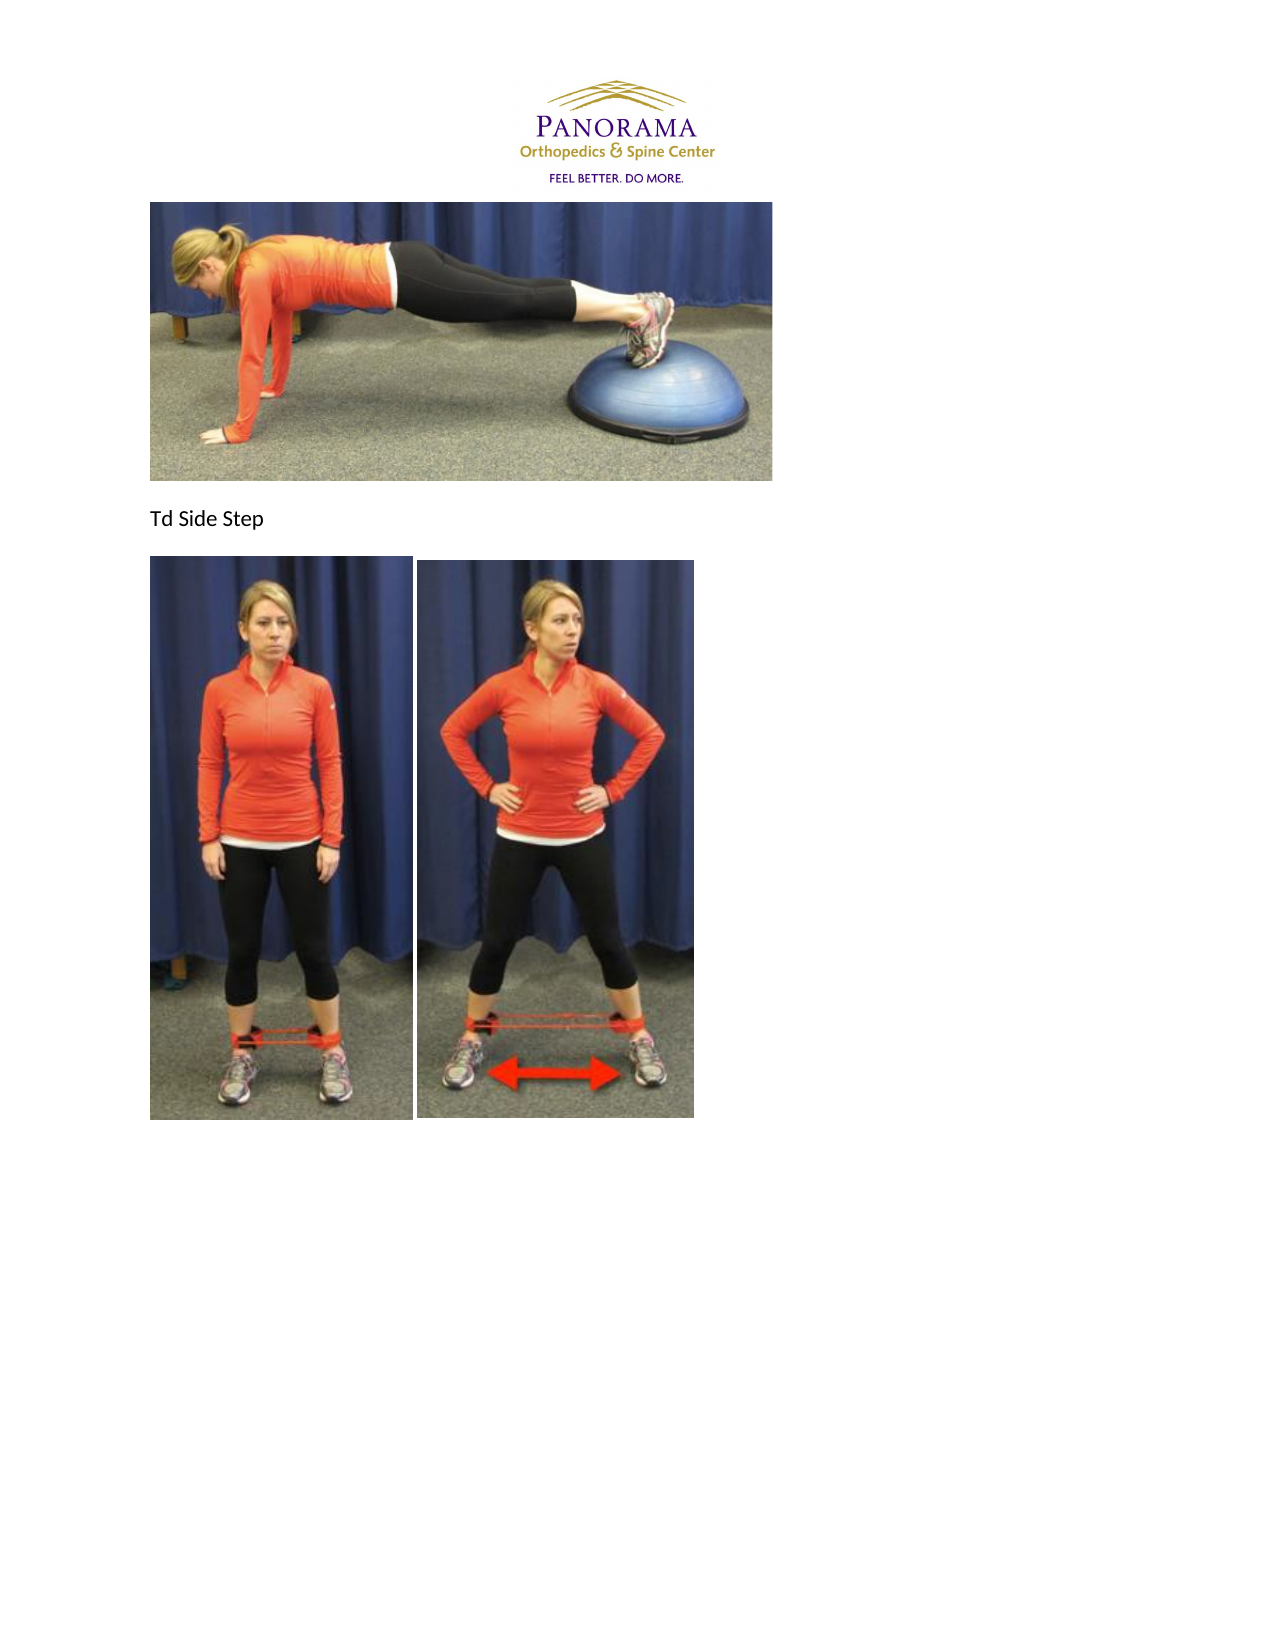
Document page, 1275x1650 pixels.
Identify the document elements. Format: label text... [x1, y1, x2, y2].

picture [417, 560, 694, 1118]
text Td Side Step [150, 504, 1096, 532]
picture [509, 75, 726, 194]
picture [150, 202, 773, 481]
picture [150, 556, 413, 1120]
